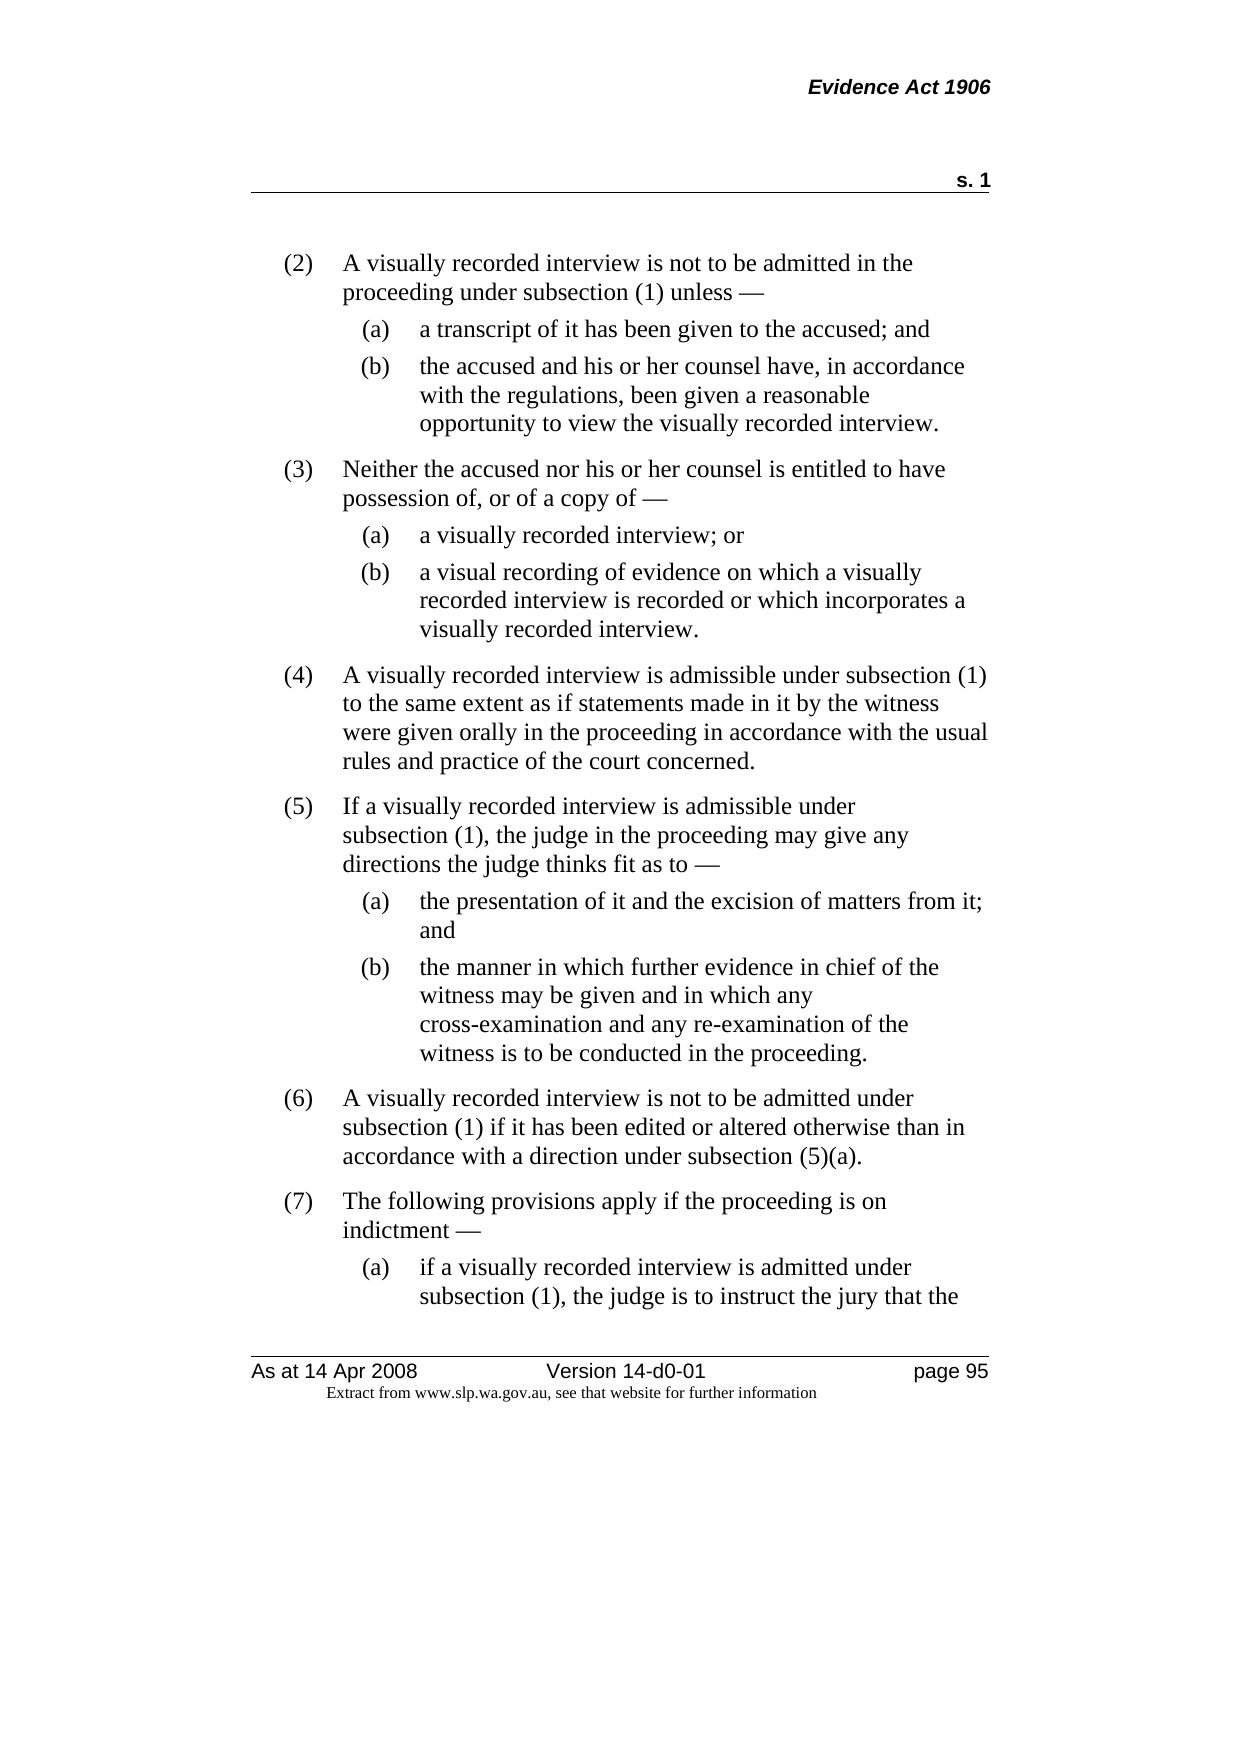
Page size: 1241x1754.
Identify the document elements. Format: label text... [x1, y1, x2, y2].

text (4) A visually recorded interview is admissible under subsection (1) to the same extent as if statements made in it by the witness were given orally in the proceeding in accordance with the usual rules and practice of the court concerned. [251, 660, 989, 775]
text (5) If a visually recorded interview is admissible under subsection (1), the judge in the proceeding may give any directions the judge thinks fit as to — [251, 791, 989, 878]
text (3) Neither the accused nor his or her counsel is entitled to have possession of, or of a copy of — [251, 454, 989, 511]
text (7) The following provisions apply if the proceeding is on indictment — [251, 1186, 989, 1244]
text (a) a transcript of it has been given to the accused; and [251, 314, 989, 343]
text (a) the presentation of it and the excision of matters from it; and [251, 886, 989, 943]
text (2) A visually recorded interview is not to be admitted in the proceeding under subsection (1) unless — [251, 248, 989, 306]
text (6) A visually recorded interview is not to be admitted under subsection (1) if it has been edited or altered otherwise than in accordance with a direction under subsection (5)(a). [251, 1083, 989, 1170]
text (b) the accused and his or her counsel have, in accordance with the regulations, been given a reasonable opportunity to view the visually recorded interview. [251, 351, 989, 437]
text (b) a visual recording of evidence on which a visually recorded interview is recorded or which incorporates a visually recorded interview. [251, 557, 989, 643]
text (a) a visually recorded interview; or [251, 520, 989, 548]
text (b) the manner in which further evidence in chief of the witness may be given and in which any cross-examination and any re-examination of the witness is to be conducted in the proceeding. [251, 952, 989, 1067]
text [251, 1252, 989, 1310]
